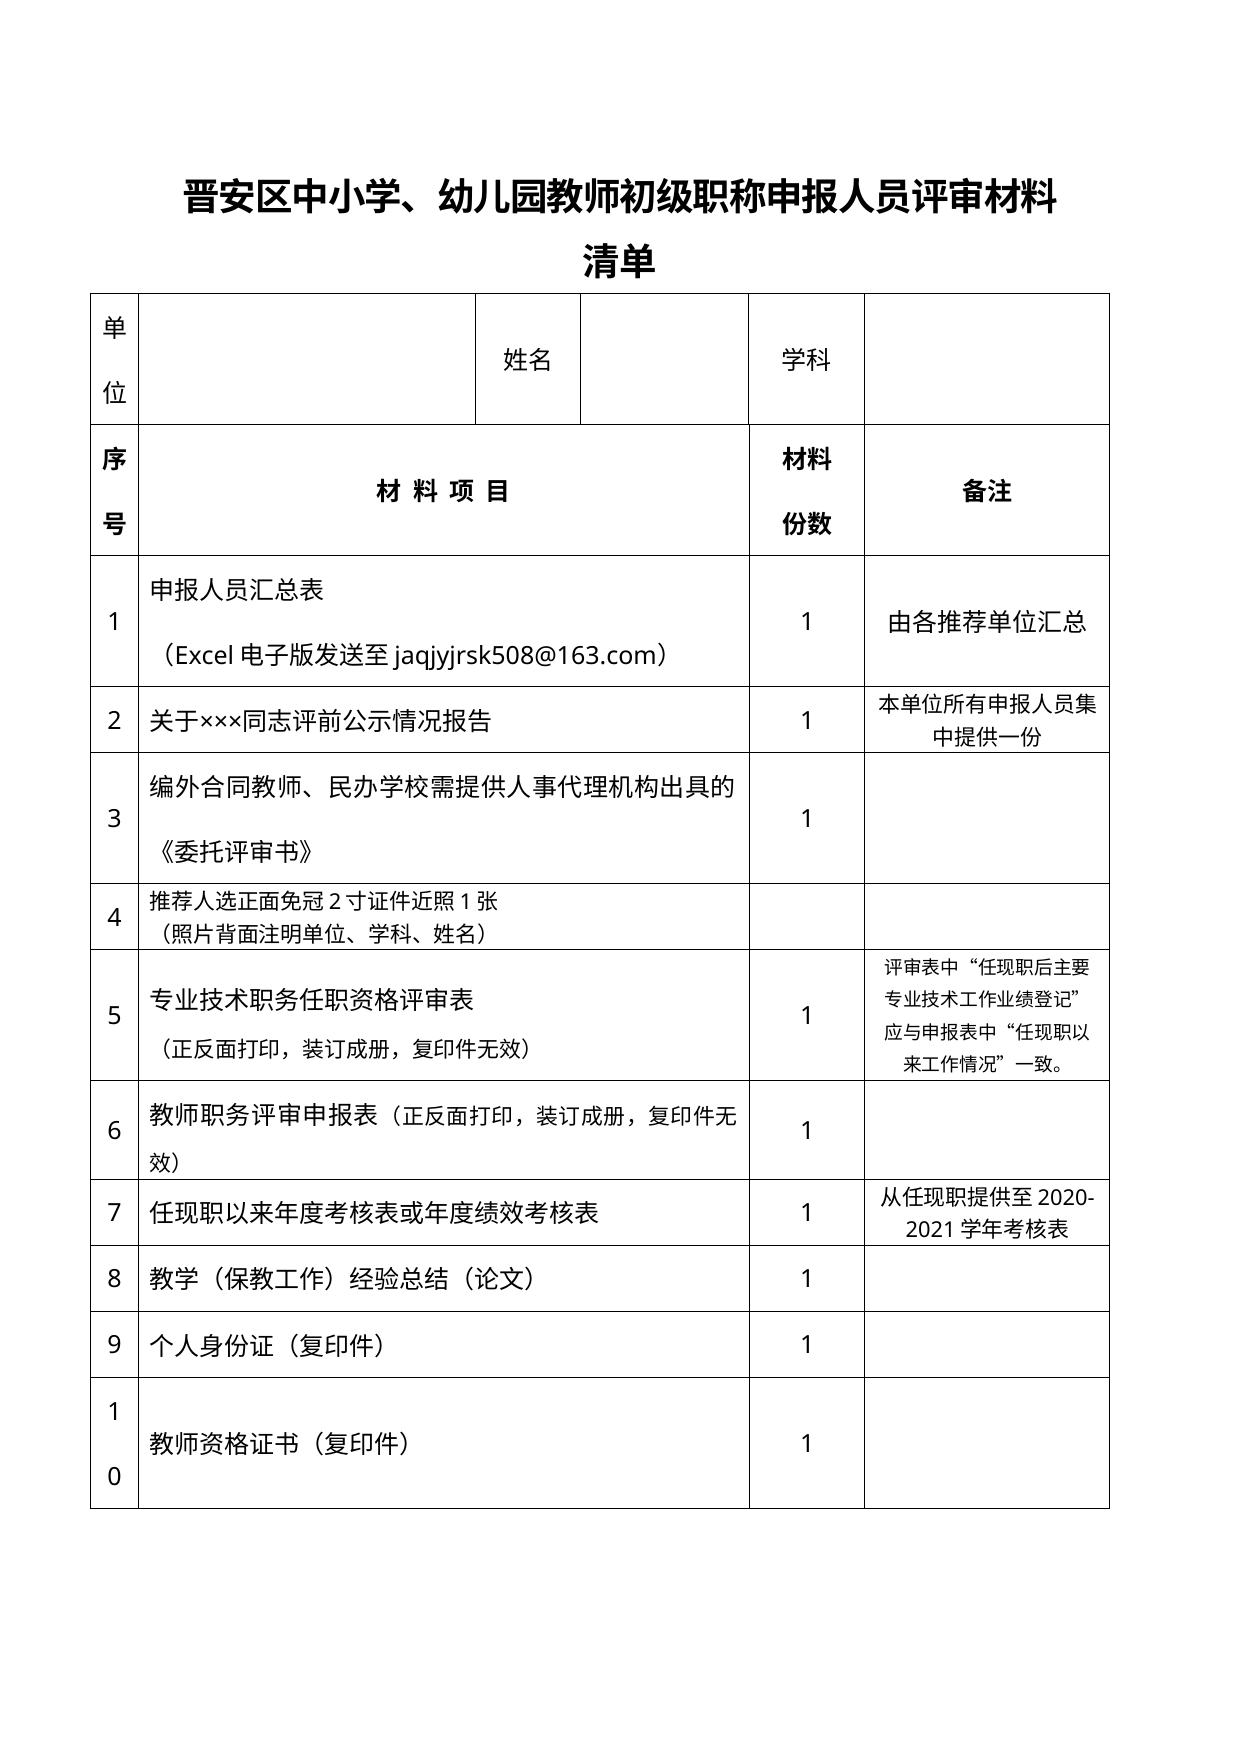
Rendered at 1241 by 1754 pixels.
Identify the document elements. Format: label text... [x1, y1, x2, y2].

table_cell [865, 884, 1109, 949]
table_cell 本单位所有申报人员集中提供一份 [865, 687, 1109, 752]
table_cell 3 [91, 753, 138, 883]
table_cell [865, 753, 1109, 883]
table_cell 材 料 项 目 [139, 425, 749, 555]
table_cell 个人身份证（复印件） [139, 1312, 749, 1377]
table_cell 6 [91, 1081, 138, 1178]
table_header [865, 294, 1109, 424]
table_header [581, 294, 748, 424]
table_cell 1 [750, 1180, 864, 1244]
table_cell 教师资格证书（复印件） [139, 1378, 749, 1508]
table_header 姓名 [476, 294, 580, 424]
text 晋安区中小学、幼儿园教师初级职称申报人员评审材料清单 [165, 162, 1075, 292]
table_cell 1 [750, 1378, 864, 1508]
table_cell 1 [750, 1081, 864, 1178]
table_cell 1 [750, 1246, 864, 1311]
table_cell 任现职以来年度考核表或年度绩效考核表 [139, 1180, 749, 1244]
table_cell [865, 1312, 1109, 1377]
table_cell 序号 [91, 425, 138, 555]
table_cell 1 [750, 950, 864, 1080]
table_cell 备注 [865, 425, 1109, 555]
table_header [139, 294, 475, 424]
table_cell 5 [91, 950, 138, 1080]
table_cell 7 [91, 1180, 138, 1244]
table_cell 编外合同教师、民办学校需提供人事代理机构出具的《委托评审书》 [139, 753, 749, 883]
table_cell 从任现职提供至2020-2021学年考核表 [865, 1180, 1109, 1244]
table_header 学科 [749, 294, 864, 424]
table_cell 1 [750, 753, 864, 883]
table_cell 9 [91, 1312, 138, 1377]
table_cell [865, 1081, 1109, 1178]
table_cell 教学（保教工作）经验总结（论文） [139, 1246, 749, 1311]
table_cell 1 [91, 556, 138, 686]
table_header 单位 [91, 294, 138, 424]
table_cell 评审表中“任现职后主要专业技术工作业绩登记”应与申报表中“任现职以来工作情况”一致。 [865, 950, 1109, 1080]
table_cell 1 [750, 1312, 864, 1377]
table_cell 4 [91, 884, 138, 949]
table_cell 10 [91, 1378, 138, 1508]
table_cell 推荐人选正面免冠2寸证件近照1张 （照片背面注明单位、学科、姓名） [139, 884, 749, 949]
table_cell [865, 1246, 1109, 1311]
table_cell 2 [91, 687, 138, 752]
table_cell 关于×××同志评前公示情况报告 [139, 687, 749, 752]
table_cell 由各推荐单位汇总 [865, 556, 1109, 686]
table_cell [750, 884, 864, 949]
table_cell 专业技术职务任职资格评审表 （正反面打印，装订成册，复印件无效） [139, 950, 749, 1080]
table_cell 1 [750, 687, 864, 752]
table_cell 材料 份数 [750, 425, 864, 555]
table_cell 教师职务评审申报表（正反面打印，装订成册，复印件无效） [139, 1081, 749, 1178]
table_cell [865, 1378, 1109, 1508]
table_cell 1 [750, 556, 864, 686]
table_cell 8 [91, 1246, 138, 1311]
table_cell 申报人员汇总表 （Excel电子版发送至jaqjyjrsk508@163.com） [139, 556, 749, 686]
